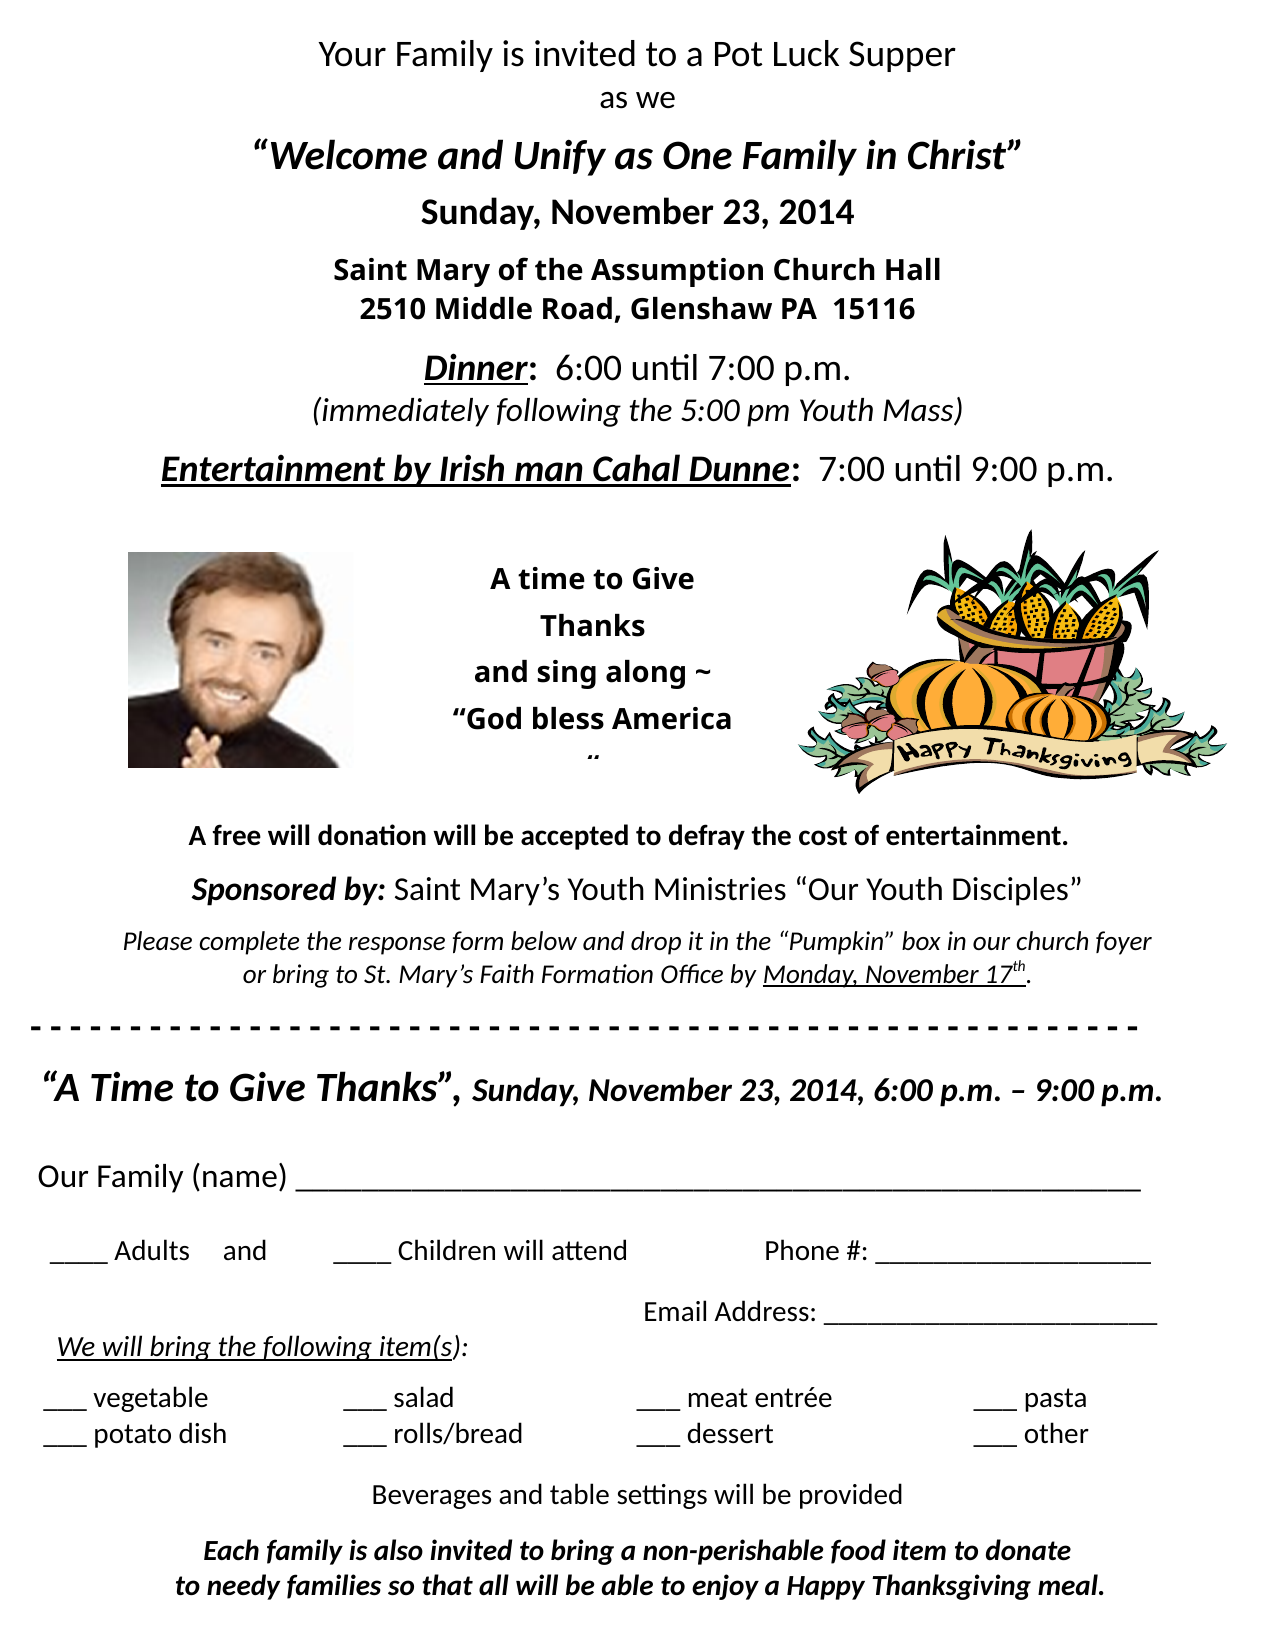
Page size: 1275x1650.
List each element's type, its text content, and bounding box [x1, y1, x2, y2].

text Each family is also invited to bring a non-perishable food item to donate [30, 1532, 1245, 1567]
text We will bring the following item(s): [30, 1328, 1245, 1364]
text Email Address: _______________________ [630, 1293, 1245, 1328]
text to needy families so that all will be able to enjoy a Happy Thanksgiving meal. [30, 1567, 1245, 1603]
text A free will donation will be accepted to defray the cost of entertainment. [30, 817, 1245, 852]
text Beverages and table settings will be provided [30, 1476, 1245, 1511]
text (immediately following the 5:00 pm Youth Mass) [30, 389, 1245, 430]
text 2510 Middle Road, Glenshaw PA 15116 [30, 288, 1245, 328]
text ___ vegetable ___ salad ___ meat entrée ___ pasta [30, 1379, 1245, 1415]
text Sunday, November 23, 2014 [30, 188, 1245, 233]
text “Welcome and Unify as One Family in Christ” [30, 129, 1245, 180]
text Your Family is invited to a Pot Luck Supper [30, 30, 1245, 76]
text - - - - - - - - - - - - - - - - - - - - - - - - - - - - - - - - - - - - - - - - - - - - - - - - - - - - - - - - [30, 1003, 1245, 1048]
text “A Time to Give Thanks”, Sunday, November 23, 2014, 6:00 p.m. – 9:00 p.m. [30, 1061, 1245, 1112]
text ___ potato dish ___ rolls/bread ___ dessert ___ other [30, 1415, 1245, 1450]
text ____ Adults and ____ Children will attend Phone #: ___________________ [30, 1232, 1245, 1267]
text Our Family (name) ___________________________________________________ [30, 1155, 1245, 1196]
text or bring to St. Mary’s Faith Formation Office by Monday, November 17th. [30, 957, 1245, 990]
text Saint Mary of the Assumption Church Hall [30, 249, 1245, 288]
text Please complete the response form below and drop it in the “Pumpkin” box in our church foyer [30, 924, 1245, 957]
text Dinner: 6:00 until 7:00 p.m. [30, 343, 1245, 389]
picture [128, 552, 354, 768]
text Sponsored by: Saint Mary’s Youth Ministries “Our Youth Disciples” [30, 868, 1245, 908]
text Entertainment by Irish man Cahal Dunne: 7:00 until 9:00 p.m. [30, 445, 1245, 491]
text as we [30, 76, 1245, 117]
